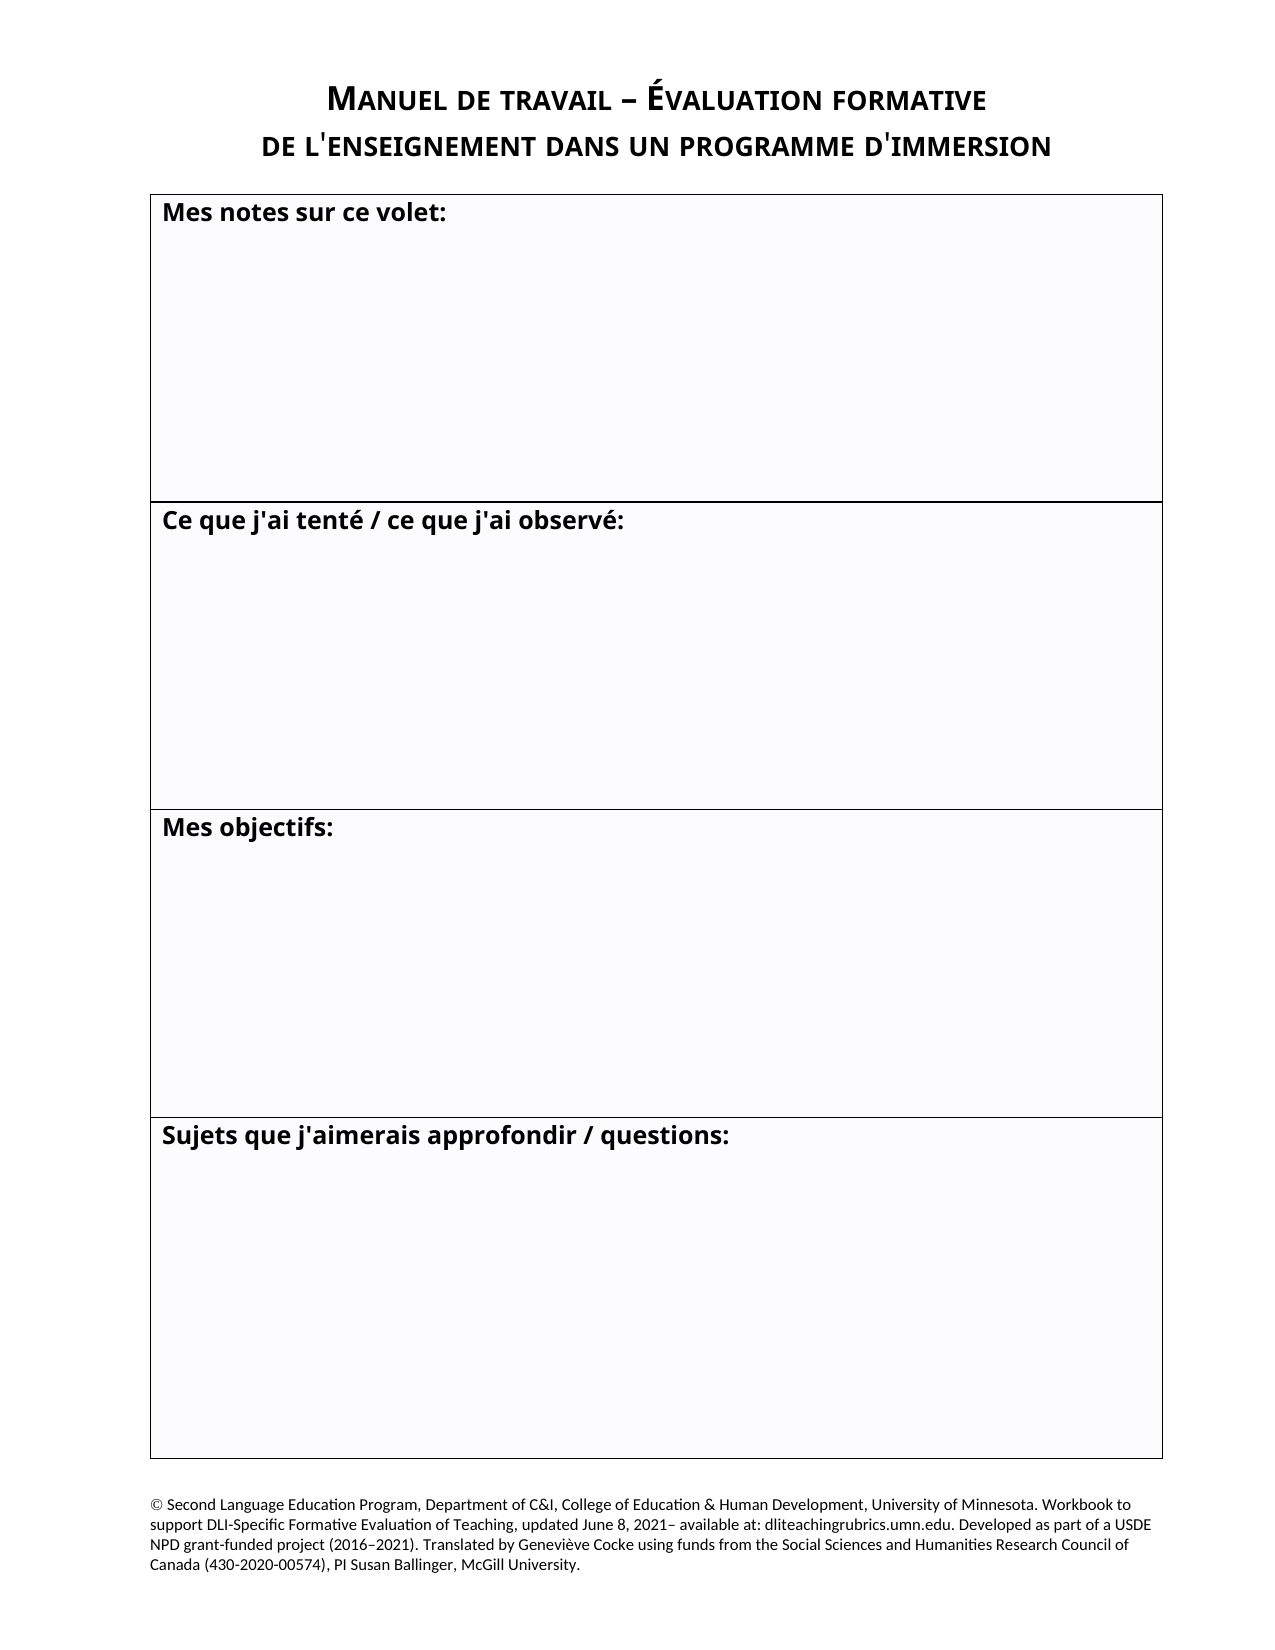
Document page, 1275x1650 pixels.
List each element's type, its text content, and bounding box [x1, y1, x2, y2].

table_cell Ce que j'ai tenté / ce que j'ai observé: [151, 503, 1162, 809]
table_cell Mes objectifs: [151, 810, 1162, 1117]
table_cell Sujets que j'aimerais approfondir / questions: [151, 1118, 1162, 1458]
table_header Mes notes sur ce volet: [151, 195, 1162, 501]
